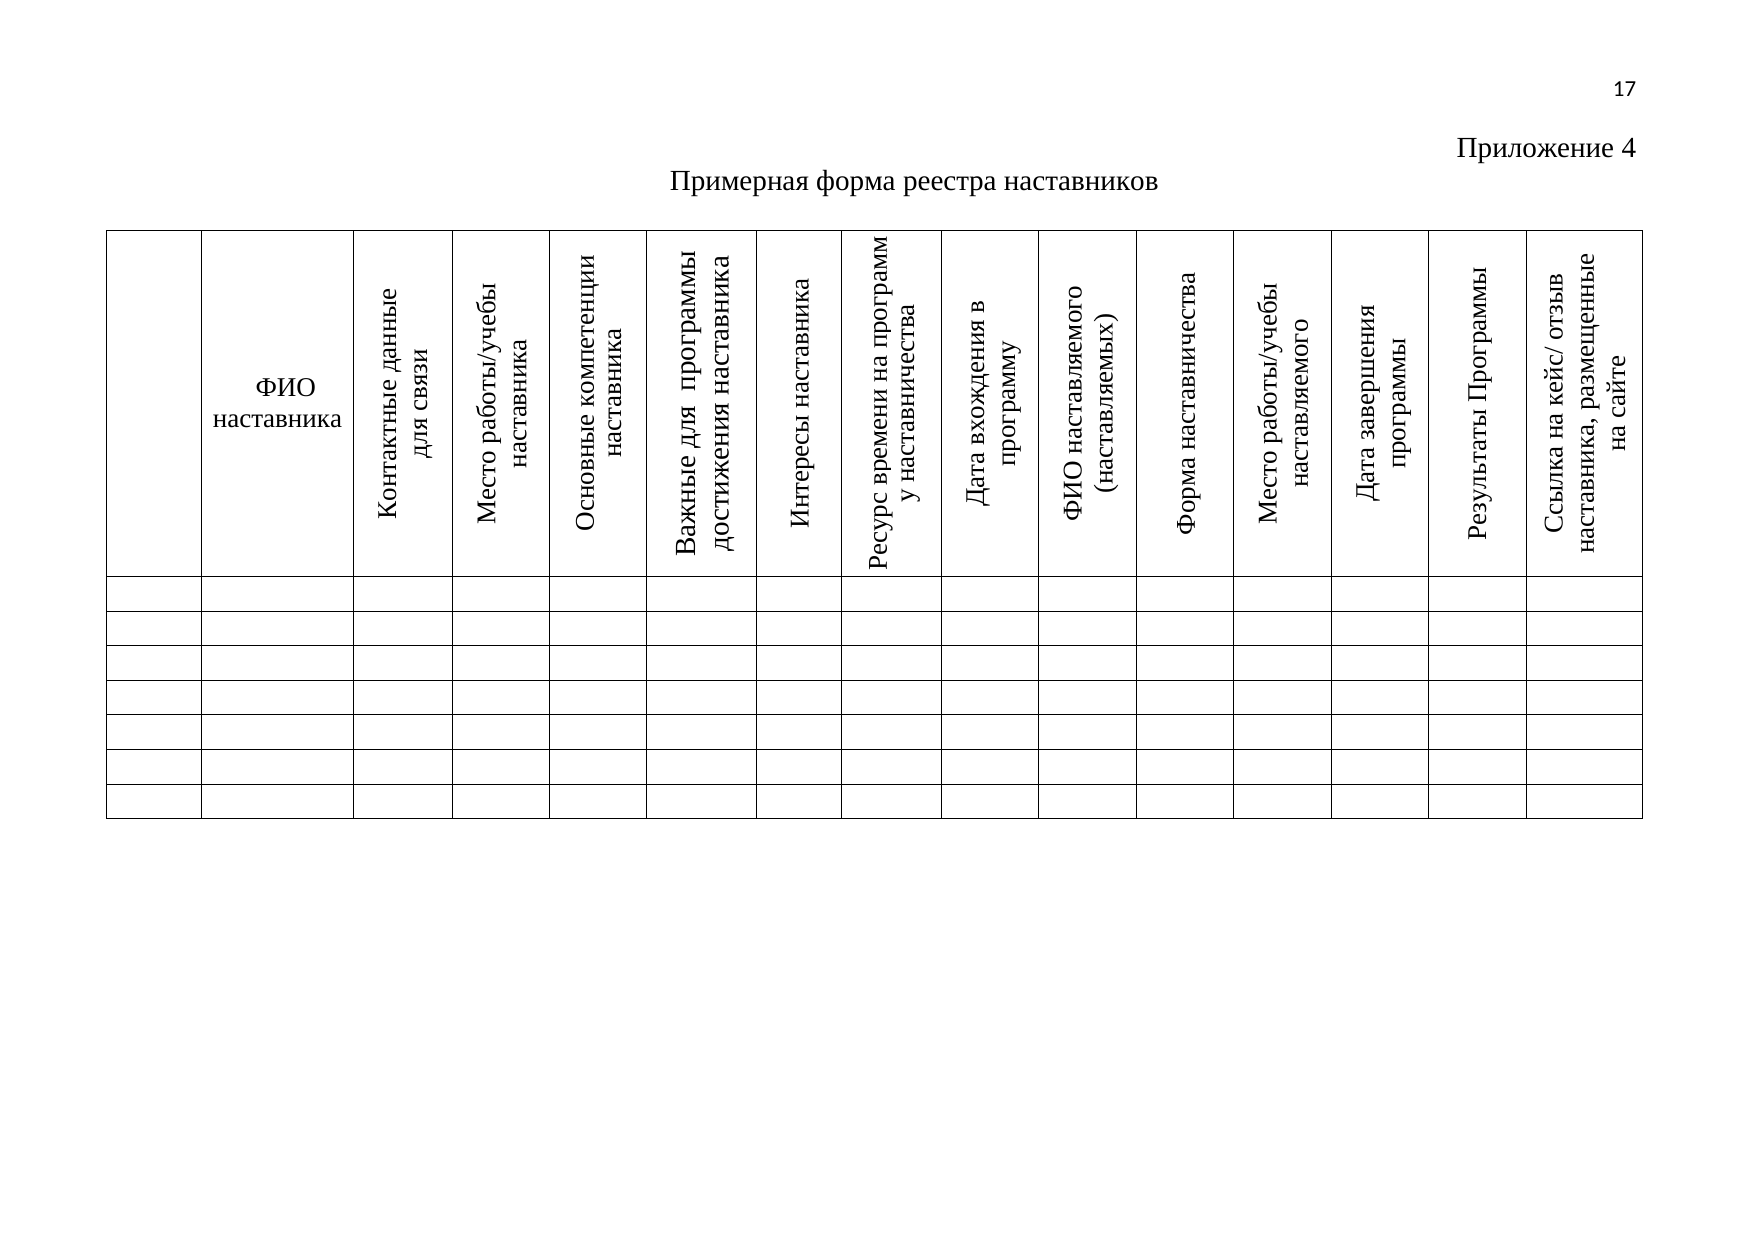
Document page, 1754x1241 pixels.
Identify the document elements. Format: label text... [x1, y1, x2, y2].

text Примерная форма реестра наставников [118, 163, 1636, 197]
table_cell [354, 715, 452, 749]
table_cell [757, 612, 841, 645]
table_cell [1429, 646, 1526, 680]
table_cell [647, 577, 756, 611]
table_cell [550, 681, 646, 714]
table_cell [757, 681, 841, 714]
table_cell [1429, 612, 1526, 645]
table_cell [757, 785, 841, 818]
table_cell [842, 715, 941, 749]
table_cell [1429, 715, 1526, 749]
table_cell [354, 681, 452, 714]
table_cell [942, 612, 1038, 645]
table_cell [1332, 750, 1428, 783]
table_header ФИО наставляемого (наставляемых) [1039, 231, 1136, 576]
table_cell [942, 681, 1038, 714]
table_cell [202, 577, 353, 611]
table_header Ссылка на кейс/ отзыв наставника, размещенные на сайте [1527, 231, 1642, 576]
table_cell [757, 715, 841, 749]
table_cell [453, 785, 549, 818]
table_cell [550, 646, 646, 680]
table_cell [842, 750, 941, 783]
table_cell [1527, 715, 1642, 749]
table_cell [757, 646, 841, 680]
table_cell [1332, 681, 1428, 714]
table_cell [1137, 646, 1233, 680]
table_cell [842, 612, 941, 645]
table_cell [757, 577, 841, 611]
table_cell [550, 577, 646, 611]
table_cell [757, 750, 841, 783]
table_header Место работы/учебы наставляемого [1234, 231, 1331, 576]
table_cell [1039, 681, 1136, 714]
table_cell [1039, 646, 1136, 680]
table_cell [202, 785, 353, 818]
table_cell [107, 715, 201, 749]
table_header Основные компетенции наставника [550, 231, 646, 576]
table_cell [1234, 785, 1331, 818]
text Приложение 4 [118, 130, 1636, 163]
table_cell [647, 681, 756, 714]
table_cell [1039, 715, 1136, 749]
table_cell [1332, 646, 1428, 680]
table_cell [550, 750, 646, 783]
table_cell [1137, 612, 1233, 645]
table_cell [453, 715, 549, 749]
table_cell [1137, 785, 1233, 818]
table_cell [107, 785, 201, 818]
table_cell [202, 715, 353, 749]
table_cell [354, 577, 452, 611]
table_cell [1137, 681, 1233, 714]
table_header Дата завершения программы [1332, 231, 1428, 576]
table_cell [453, 577, 549, 611]
table_cell [942, 715, 1038, 749]
table_cell [1039, 785, 1136, 818]
table_header Интересы наставника [757, 231, 841, 576]
table_cell [942, 577, 1038, 611]
table_header Дата вхождения в программу [942, 231, 1038, 576]
table_cell [1137, 577, 1233, 611]
table_cell [1429, 577, 1526, 611]
table_cell [453, 646, 549, 680]
table_cell [1234, 646, 1331, 680]
table_cell [1527, 577, 1642, 611]
table_cell [107, 612, 201, 645]
table_cell [647, 715, 756, 749]
table_cell [354, 750, 452, 783]
table_cell [1234, 681, 1331, 714]
table_header Место работы/учебы наставника [453, 231, 549, 576]
table_cell [1332, 577, 1428, 611]
table_cell [354, 612, 452, 645]
table_cell [1137, 715, 1233, 749]
table_cell [942, 646, 1038, 680]
table_cell [107, 750, 201, 783]
table_cell [354, 785, 452, 818]
table_cell [1039, 750, 1136, 783]
table_cell [202, 646, 353, 680]
table_cell [647, 612, 756, 645]
table_cell [1234, 750, 1331, 783]
table_cell [202, 750, 353, 783]
table_cell [550, 715, 646, 749]
table_cell [202, 612, 353, 645]
table_header [107, 231, 201, 576]
table_cell [1527, 785, 1642, 818]
table_cell [1527, 750, 1642, 783]
table_cell [647, 646, 756, 680]
table_cell [1527, 612, 1642, 645]
table_cell [842, 681, 941, 714]
table_header Pecypc времени на программ у наставничества [842, 231, 941, 576]
table_cell [1429, 785, 1526, 818]
table_cell [1039, 612, 1136, 645]
table_cell [942, 750, 1038, 783]
table_cell [1234, 715, 1331, 749]
table_cell [1332, 612, 1428, 645]
table_cell [942, 785, 1038, 818]
table_cell [842, 646, 941, 680]
table_cell [1039, 577, 1136, 611]
table_cell [1332, 715, 1428, 749]
table_cell [842, 785, 941, 818]
table_header Форма наставничества [1137, 231, 1233, 576]
table_header Контактные данные для связи [354, 231, 452, 576]
table_cell [647, 785, 756, 818]
table_cell [842, 577, 941, 611]
table_cell [647, 750, 756, 783]
table_cell [1527, 646, 1642, 680]
table_cell [1527, 681, 1642, 714]
table_cell [107, 646, 201, 680]
table_cell [453, 750, 549, 783]
table_cell [550, 612, 646, 645]
table_header ФИО наставника [202, 231, 353, 576]
table_cell [107, 681, 201, 714]
table_cell [453, 681, 549, 714]
table_header Важные для программы достижения наставника [647, 231, 756, 576]
table_cell [453, 612, 549, 645]
table_cell [1429, 681, 1526, 714]
table_cell [1234, 577, 1331, 611]
table_cell [1137, 750, 1233, 783]
table_cell [1234, 612, 1331, 645]
table_cell [1429, 750, 1526, 783]
table_cell [354, 646, 452, 680]
table_header Результаты Программы [1429, 231, 1526, 576]
table_cell [202, 681, 353, 714]
table_cell [550, 785, 646, 818]
table_cell [107, 577, 201, 611]
table_cell [1332, 785, 1428, 818]
